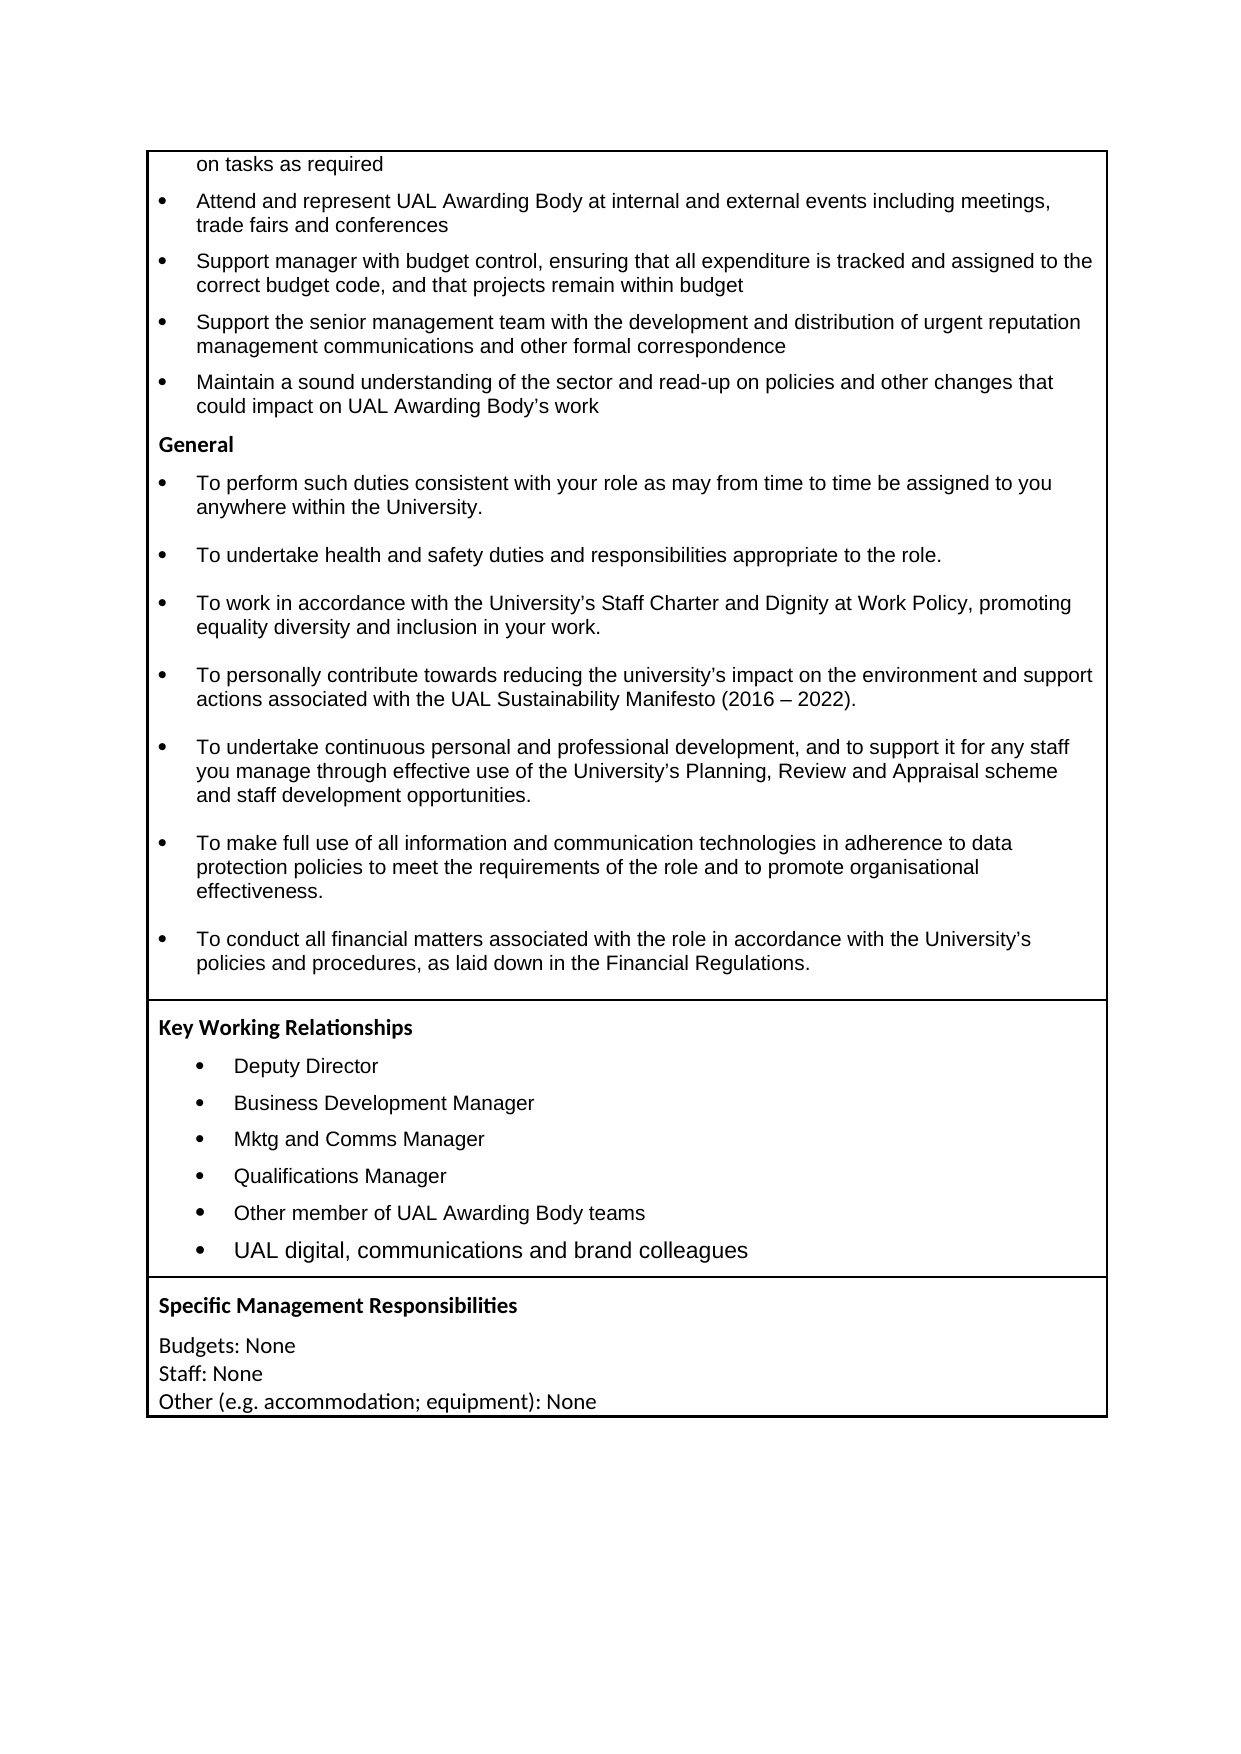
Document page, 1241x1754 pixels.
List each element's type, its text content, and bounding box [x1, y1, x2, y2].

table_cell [149, 152, 1106, 999]
table_cell Key Working Relationships Deputy Director Business Development Manager Mktg and Comms Manager Qualifications Manager Other member of UAL Awarding Body teams UAL digital, communications and brand colleagues [149, 1001, 1106, 1276]
table_cell Specific Management Responsibilities Budgets: None Staff: None Other (e.g. accommodation; equipment): None [149, 1278, 1106, 1415]
